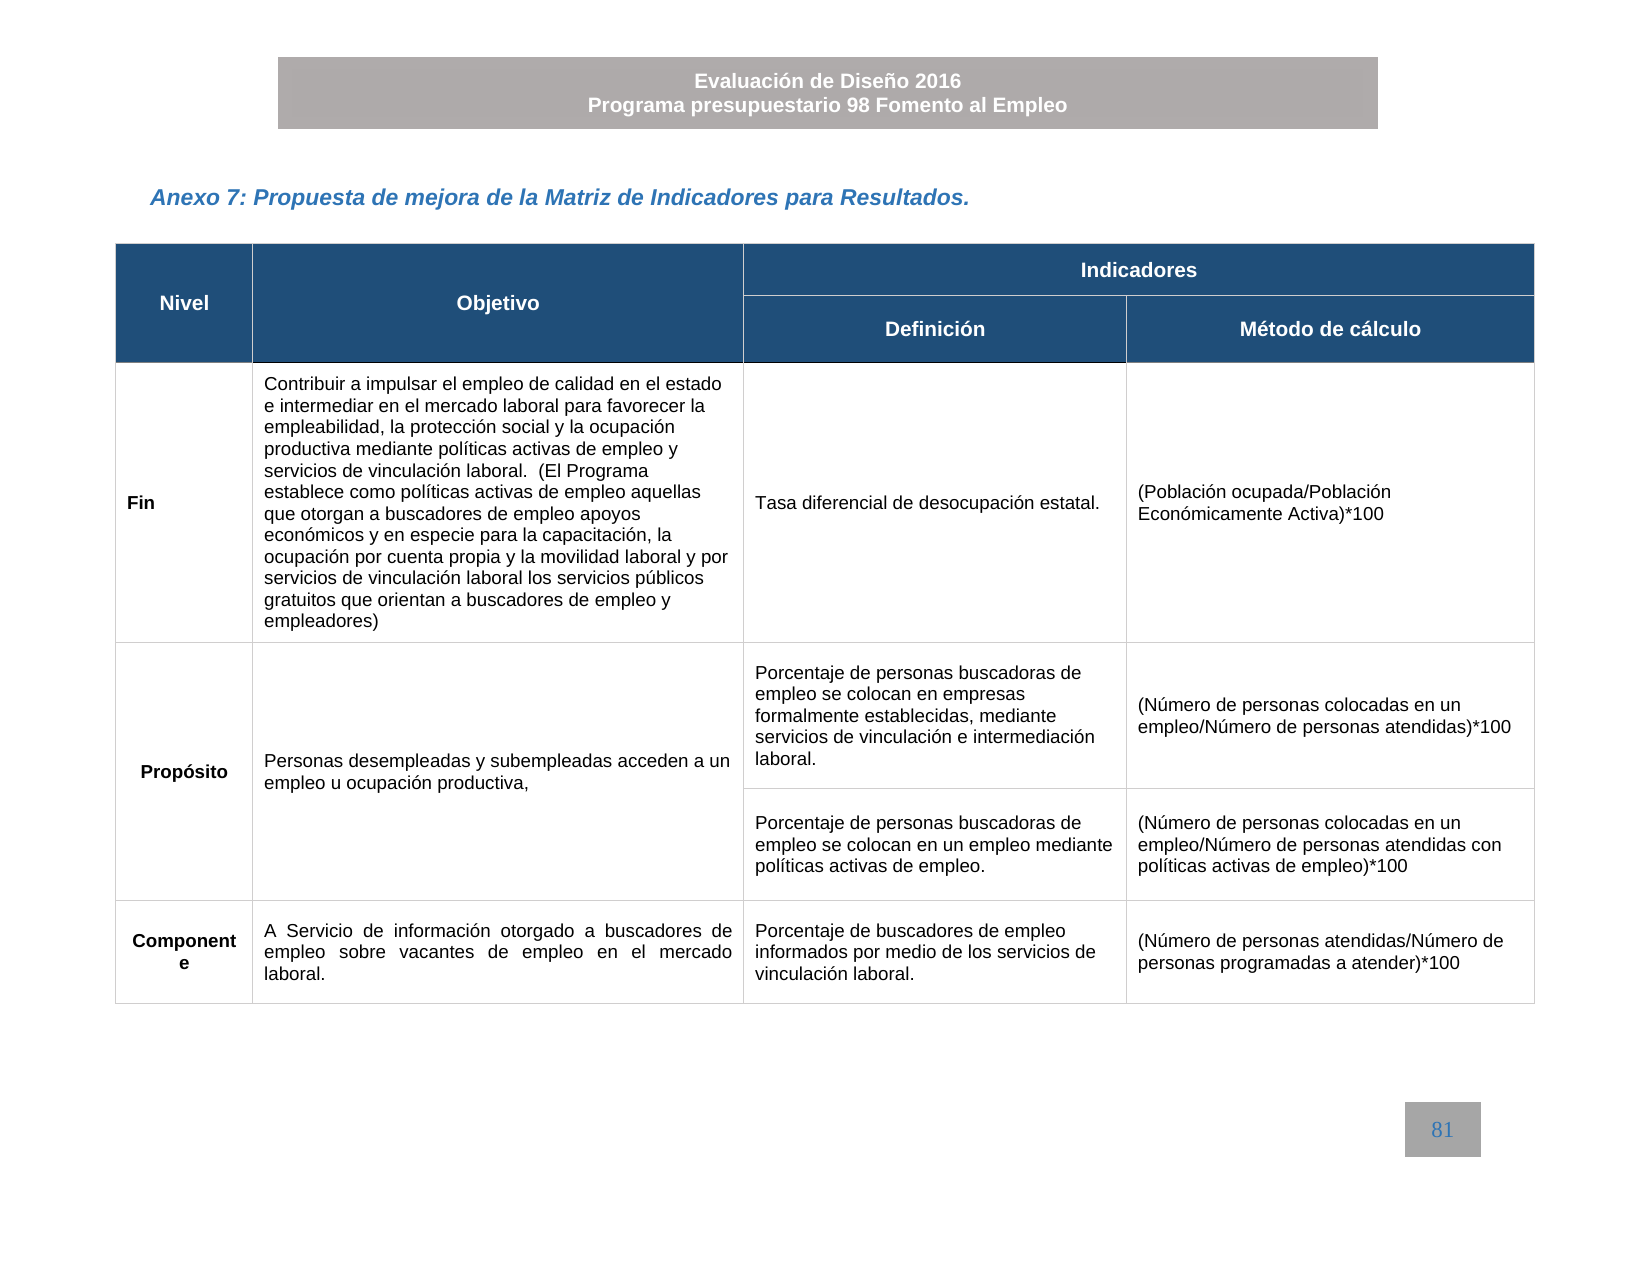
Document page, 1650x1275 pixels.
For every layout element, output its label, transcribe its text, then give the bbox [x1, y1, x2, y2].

table_cell Componente [116, 901, 252, 1002]
table_cell (Número de personas colocadas en un empleo/Número de personas atendidas con políticas activas de empleo)*100 [1127, 789, 1534, 900]
table_cell (Número de personas atendidas/Número de personas programadas a atender)*100 [1127, 901, 1534, 1002]
table_cell Tasa diferencial de desocupación estatal. [744, 363, 1126, 642]
table_cell A Servicio de información otorgado a buscadores de empleo sobre vacantes de empleo en el mercado laboral. [253, 901, 743, 1002]
table_header Nivel [116, 244, 252, 362]
table_cell Porcentaje de personas buscadoras de empleo se colocan en empresas formalmente establecidas, mediante servicios de vinculación e intermediación laboral. [744, 643, 1126, 788]
table_header Indicadores [744, 244, 1534, 295]
table_cell (Población ocupada/Población Económicamente Activa)*100 [1127, 363, 1534, 642]
table_cell Personas desempleadas y subempleadas acceden a un empleo u ocupación productiva, [253, 643, 743, 900]
table_cell Porcentaje de personas buscadoras de empleo se colocan en un empleo mediante políticas activas de empleo. [744, 789, 1126, 900]
table_cell Método de cálculo [1127, 296, 1534, 362]
table_header Objetivo [253, 244, 743, 362]
table_cell Fin [116, 363, 252, 642]
subtitle Anexo 7: Propuesta de mejora de la Matriz de Indicadores para Resultados. [150, 184, 1500, 211]
table_cell Definición [744, 296, 1126, 362]
table_cell Propósito [116, 643, 252, 900]
table_cell Porcentaje de buscadores de empleo informados por medio de los servicios de vinculación laboral. [744, 901, 1126, 1002]
table_cell Contribuir a impulsar el empleo de calidad en el estado e intermediar en el mercado laboral para favorecer la empleabilidad, la protección social y la ocupación productiva mediante políticas activas de empleo y servicios de vinculación laboral. (El Programa establece como políticas activas de empleo aquellas que otorgan a buscadores de empleo apoyos económicos y en especie para la capacitación, la ocupación por cuenta propia y la movilidad laboral y por servicios de vinculación laboral los servicios públicos gratuitos que orientan a buscadores de empleo y empleadores) [253, 363, 743, 642]
table_cell (Número de personas colocadas en un empleo/Número de personas atendidas)*100 [1127, 643, 1534, 788]
